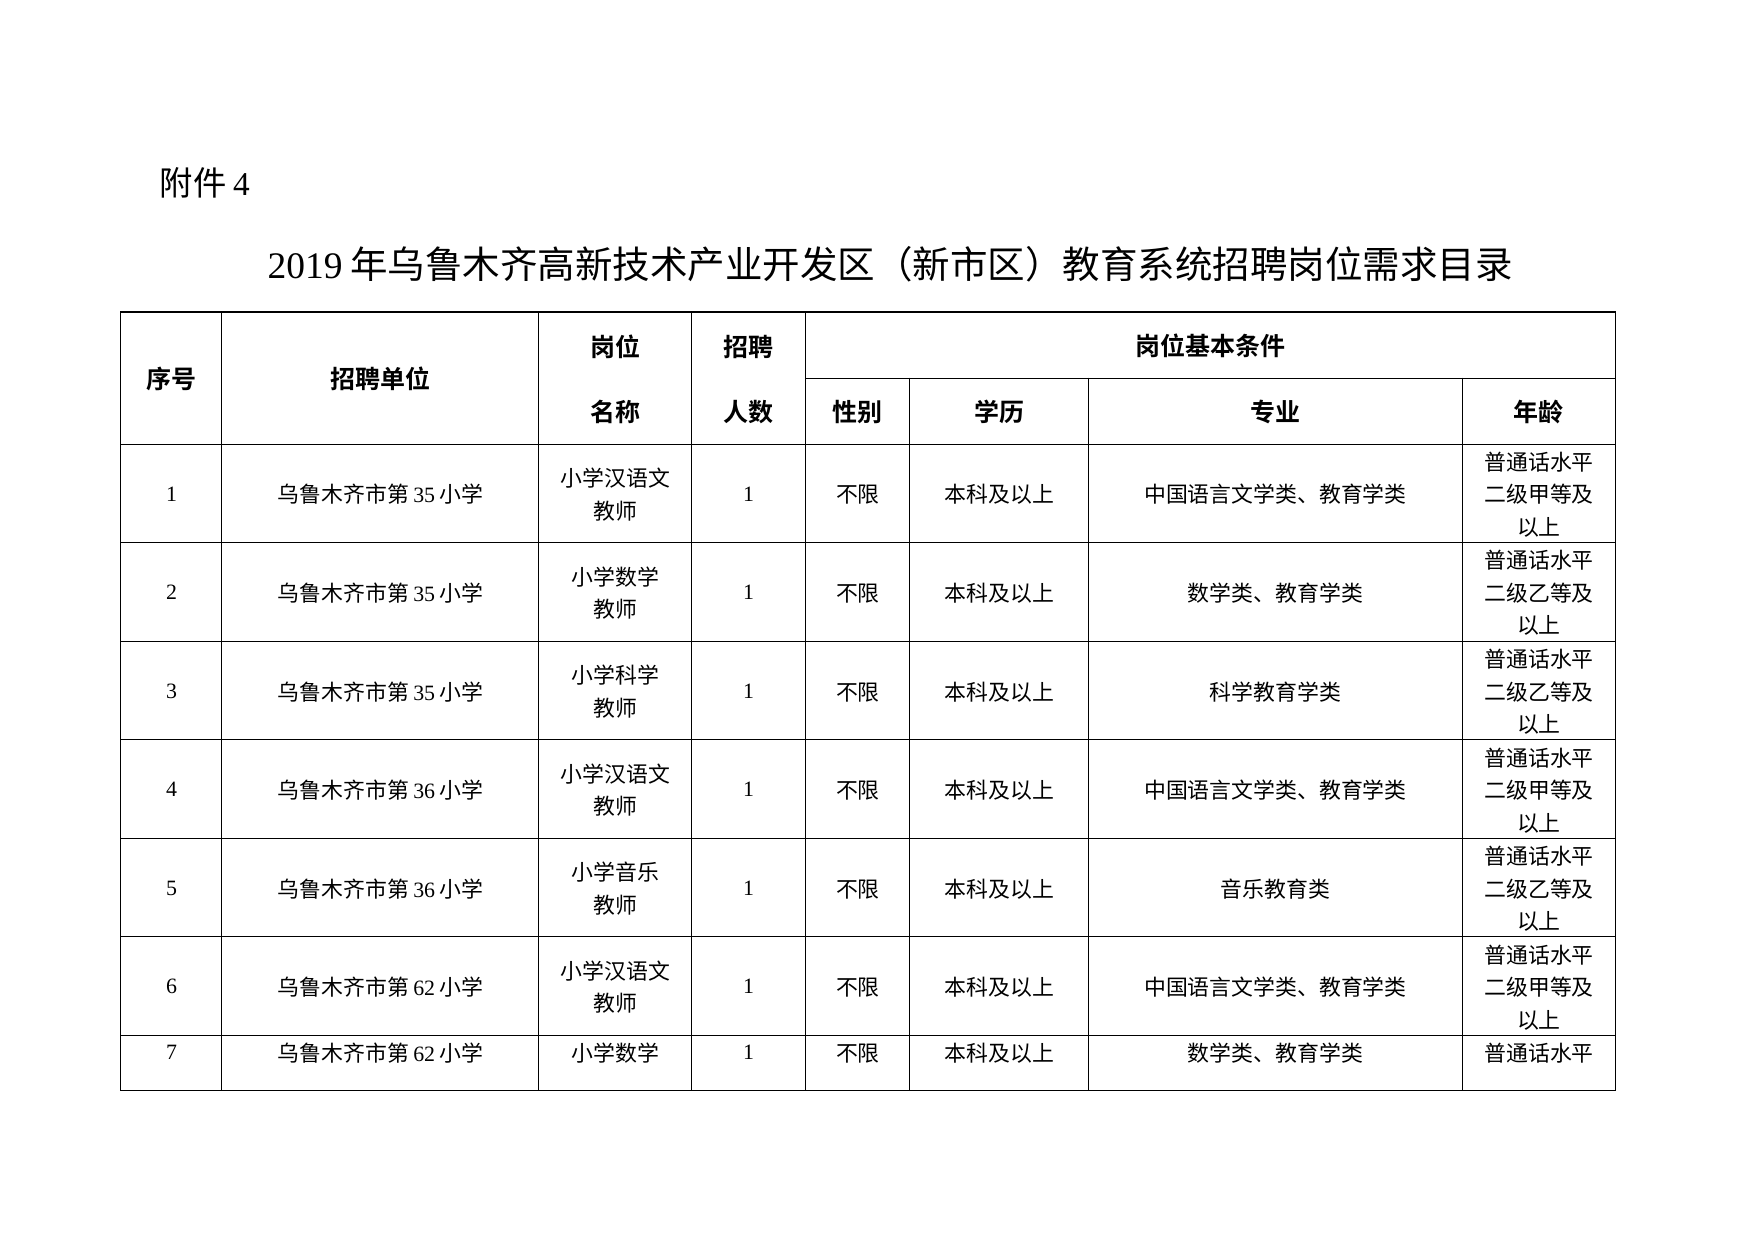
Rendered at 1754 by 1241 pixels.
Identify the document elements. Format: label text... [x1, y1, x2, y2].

table_cell 本科及以上 [910, 543, 1088, 641]
table_header 序号 [121, 313, 221, 443]
table_cell 1 [692, 1036, 805, 1090]
table_header 岗位基本条件 [806, 313, 1615, 377]
table_cell 小学科学 教师 [539, 642, 691, 739]
table_cell 1 [692, 543, 805, 641]
table_header 招聘单位 [222, 313, 538, 443]
table_cell 数学类、教育学类 [1089, 543, 1462, 641]
table_cell 本科及以上 [910, 642, 1088, 739]
table_cell 音乐教育类 [1089, 839, 1462, 936]
table_cell 1 [121, 445, 221, 542]
table_cell 3 [121, 642, 221, 739]
table_header 岗位 名称 [539, 313, 691, 443]
table_cell 普通话水平二级乙等及以上 [1463, 543, 1615, 641]
table_cell 4 [121, 740, 221, 838]
table_cell 1 [692, 642, 805, 739]
table_cell 乌鲁木齐市第36小学 [222, 740, 538, 838]
table_cell 本科及以上 [910, 937, 1088, 1035]
table_cell 科学教育学类 [1089, 642, 1462, 739]
table_cell 性别 [806, 379, 909, 443]
table_cell 小学数学 教师 [539, 1036, 691, 1090]
table_cell 不限 [806, 1036, 909, 1090]
table_cell 数学类、教育学类 [1089, 1036, 1462, 1090]
table_cell 本科及以上 [910, 1036, 1088, 1090]
table_cell 小学音乐 教师 [539, 839, 691, 936]
table_cell 乌鲁木齐市第62小学 [222, 1036, 538, 1090]
table_cell 普通话水平二级甲等及以上 [1463, 445, 1615, 542]
table_cell 本科及以上 [910, 839, 1088, 936]
table_cell 不限 [806, 642, 909, 739]
text 2019年乌鲁木齐高新技术产业开发区（新市区）教育系统招聘岗位需求目录 [159, 230, 1577, 295]
table_cell 中国语言文学类、教育学类 [1089, 445, 1462, 542]
table_cell 专业 [1089, 379, 1462, 443]
table_cell 年龄 [1463, 379, 1615, 443]
table_cell 小学汉语文教师 [539, 740, 691, 838]
table_cell 1 [692, 937, 805, 1035]
table_cell 乌鲁木齐市第36小学 [222, 839, 538, 936]
table_cell 不限 [806, 445, 909, 542]
table_header 招聘 人数 [692, 313, 805, 443]
table_cell 普通话水平二级甲等及以上 [1463, 937, 1615, 1035]
table_cell 不限 [806, 937, 909, 1035]
table_cell 1 [692, 740, 805, 838]
table_cell 5 [121, 839, 221, 936]
table_cell 不限 [806, 839, 909, 936]
table_cell 7 [121, 1036, 221, 1090]
table_cell 乌鲁木齐市第35小学 [222, 445, 538, 542]
table_cell 普通话水平二级甲等及以上 [1463, 740, 1615, 838]
table_cell 普通话水平二级乙等及以上 [1463, 1036, 1615, 1090]
table_cell 中国语言文学类、教育学类 [1089, 740, 1462, 838]
table_cell 小学汉语文教师 [539, 445, 691, 542]
table_cell 中国语言文学类、教育学类 [1089, 937, 1462, 1035]
table_cell 小学汉语文教师 [539, 937, 691, 1035]
table_cell 学历 [910, 379, 1088, 443]
table_cell 乌鲁木齐市第35小学 [222, 642, 538, 739]
table_cell 小学数学 教师 [539, 543, 691, 641]
table_cell 乌鲁木齐市第35小学 [222, 543, 538, 641]
table_cell 不限 [806, 543, 909, 641]
table_cell 2 [121, 543, 221, 641]
table_cell 本科及以上 [910, 740, 1088, 838]
table_cell 普通话水平二级乙等及以上 [1463, 839, 1615, 936]
table_cell 普通话水平二级乙等及以上 [1463, 642, 1615, 739]
table_cell 乌鲁木齐市第62小学 [222, 937, 538, 1035]
table_cell 本科及以上 [910, 445, 1088, 542]
table_cell 1 [692, 445, 805, 542]
table_cell 6 [121, 937, 221, 1035]
table_cell 1 [692, 839, 805, 936]
table_cell 不限 [806, 740, 909, 838]
text 附件4 [159, 149, 1577, 214]
